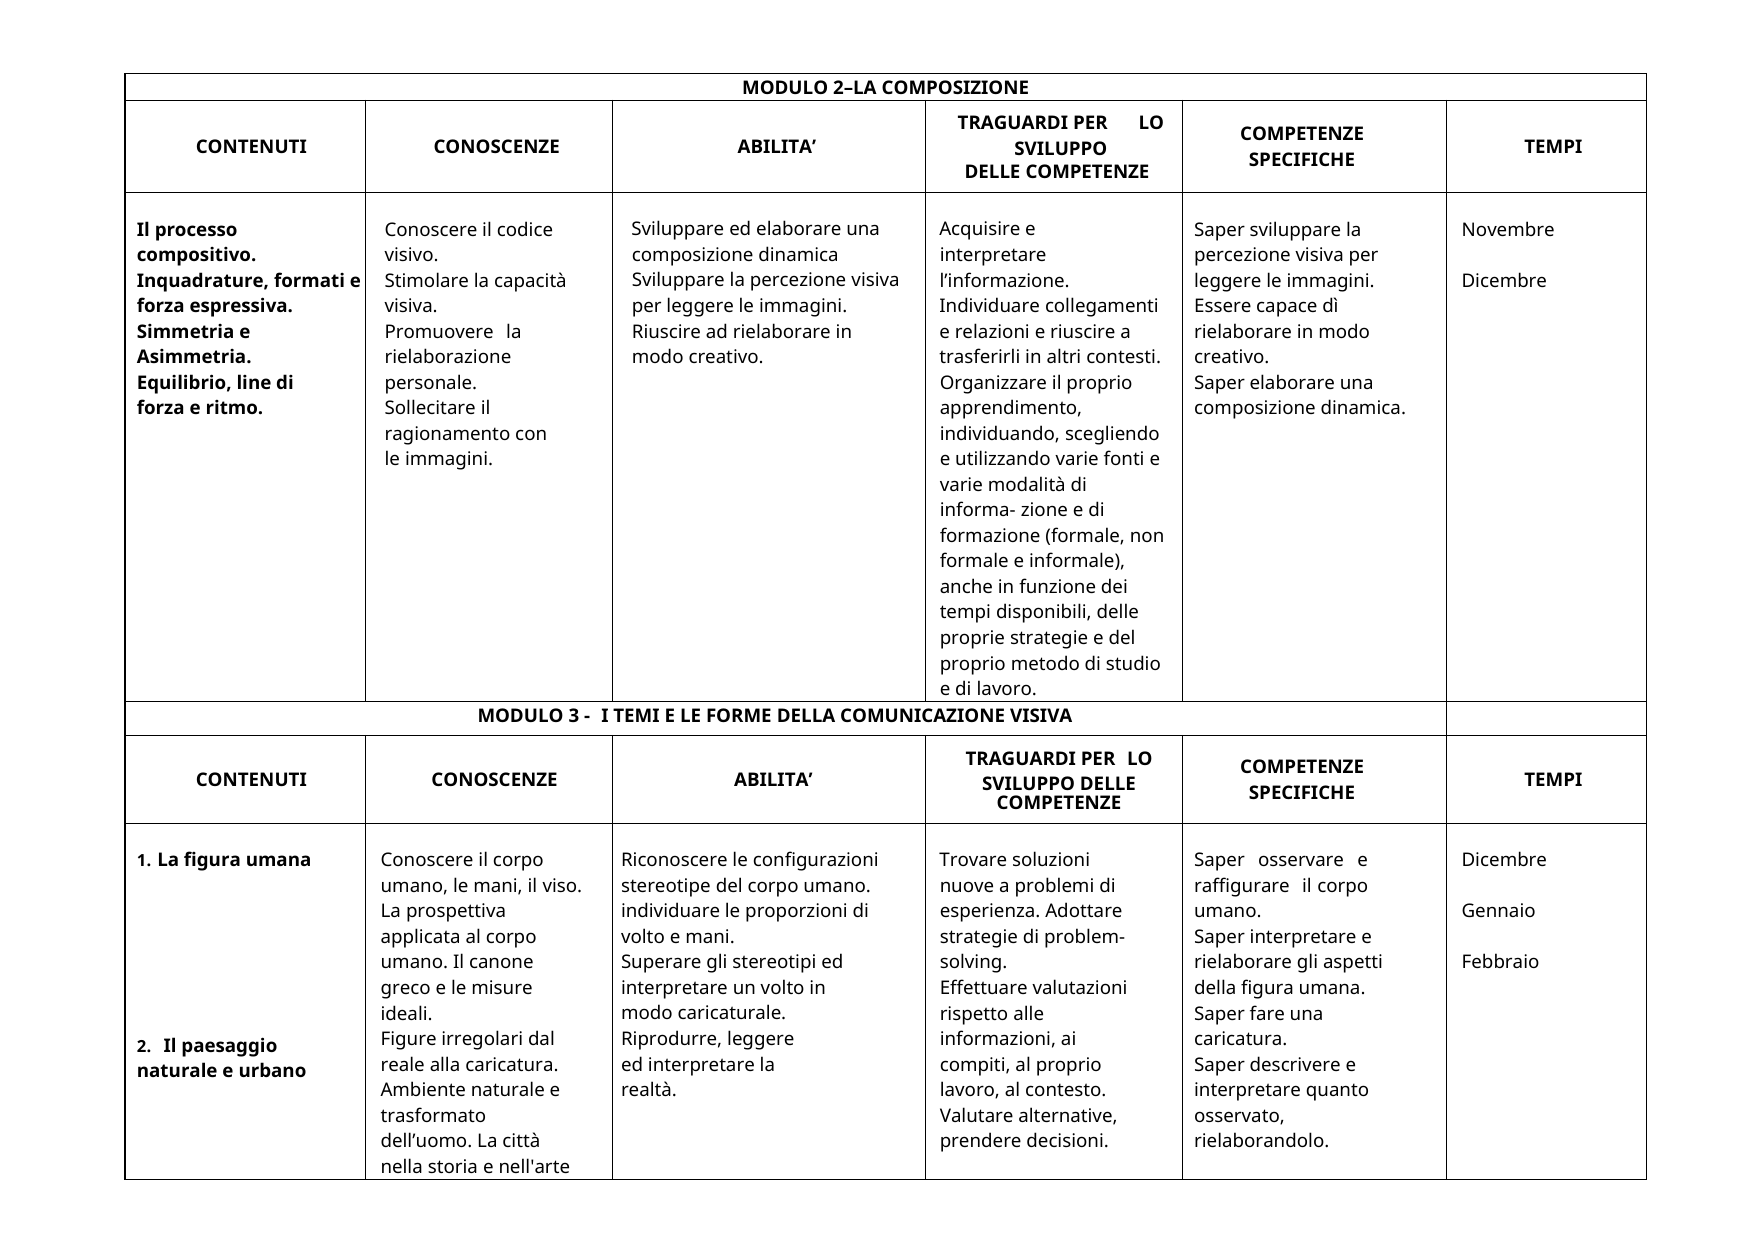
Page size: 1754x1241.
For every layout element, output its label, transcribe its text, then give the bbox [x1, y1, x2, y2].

table_cell TRAGUARDI PER LO SVILUPPO DELLE COMPETENZE [926, 736, 1182, 822]
table_cell CONTENUTI [126, 736, 365, 822]
table_cell La figura umana Il paesaggio naturale e urbano [126, 824, 365, 1178]
table_cell TRAGUARDI PER LO SVILUPPO DELLE COMPETENZE [926, 101, 1182, 192]
table_cell Riconoscere le configurazioni stereotipe del corpo umano. individuare le proporzioni di volto e mani. Superare gli stereotipi ed interpretare un volto in modo caricaturale. Riprodurre, leggere ed interpretare la realtà. [613, 824, 925, 1178]
table_cell COMPETENZE SPECIFICHE [1183, 736, 1446, 822]
table_cell Saper sviluppare la percezione visiva per leggere le immagini. Essere capace dì rielaborare in modo creativo. Saper elaborare una composizione dinamica. [1183, 193, 1446, 701]
table_cell COMPETENZE SPECIFICHE [1183, 101, 1446, 192]
table_cell Conoscere il codice visivo. Stimolare la capacità visiva. Promuovere la rielaborazione personale. Sollecitare il ragionamento con le immagini. [366, 193, 612, 701]
table_cell Conoscere il corpo umano, le mani, il viso. La prospettiva applicata al corpo umano. Il canone greco e le misure ideali. Figure irregolari dal reale alla caricatura. Ambiente naturale e trasformato dell’uomo. La città nella storia e nell'arte [366, 824, 612, 1178]
table_cell Novembre Dicembre [1447, 193, 1646, 701]
table_cell TEMPI [1447, 736, 1646, 822]
table_cell Acquisire e interpretare l’informazione. Individuare collegamenti e relazioni e riuscire a trasferirli in altri contesti. Organizzare il proprio apprendimento, individuando, scegliendo e utilizzando varie fonti e varie modalità di informa- zione e di formazione (formale, non formale e informale), anche in funzione dei tempi disponibili, delle proprie strategie e del proprio metodo di studio e di lavoro. [926, 193, 1182, 701]
table_cell [1447, 702, 1646, 735]
table_cell Il processo compositivo. Inquadrature, formati e forza espressiva. Simmetria e Asimmetria. Equilibrio, line di forza e ritmo. [126, 193, 365, 701]
table_cell Saper osservare e raffigurare il corpo umano. Saper interpretare e rielaborare gli aspetti della figura umana. Saper fare una caricatura. Saper descrivere e interpretare quanto osservato, rielaborandolo. [1183, 824, 1446, 1178]
table_cell MODULO 3 - I TEMI E LE FORME DELLA COMUNICAZIONE VISIVA [126, 702, 1446, 735]
table_cell Sviluppare ed elaborare una composizione dinamica Sviluppare la percezione visiva per leggere le immagini. Riuscire ad rielaborare in modo creativo. [613, 193, 925, 701]
table_cell ABILITA’ [613, 736, 925, 822]
table_cell Dicembre Gennaio Febbraio [1447, 824, 1646, 1178]
table_cell ABILITA’ [613, 101, 925, 192]
table_cell Trovare soluzioni nuove a problemi di esperienza. Adottare strategie di problem- solving. Effettuare valutazioni rispetto alle informazioni, ai compiti, al proprio lavoro, al contesto. Valutare alternative, prendere decisioni. [926, 824, 1182, 1178]
table_cell CONOSCENZE [366, 736, 612, 822]
table_cell TEMPI [1447, 101, 1646, 192]
table_cell CONOSCENZE [366, 101, 612, 192]
table_cell CONTENUTI [126, 101, 365, 192]
table_header MODULO 2–LA COMPOSIZIONE [126, 74, 1646, 99]
